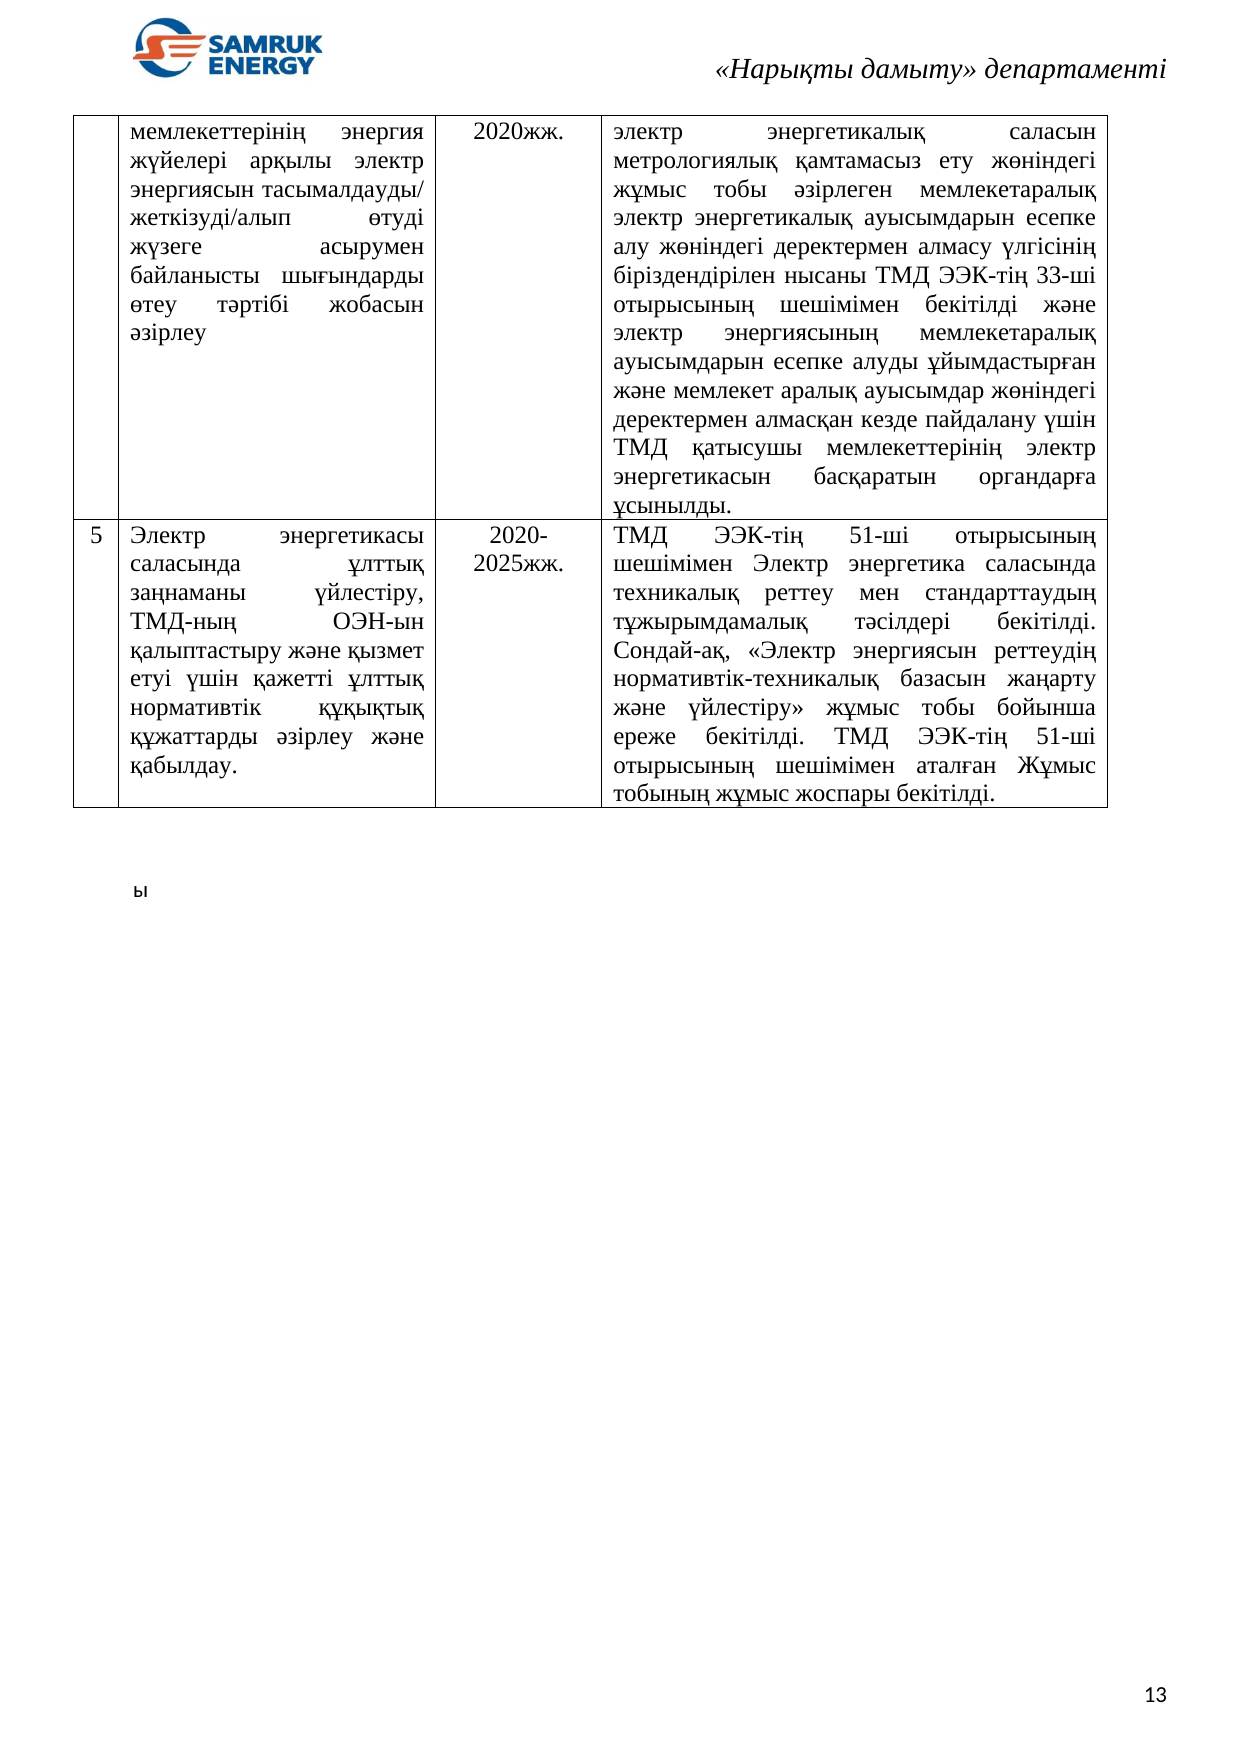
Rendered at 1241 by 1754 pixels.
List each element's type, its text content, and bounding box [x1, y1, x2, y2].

table_cell 2020-2025жж. [436, 520, 601, 807]
table_cell 2018-2020жж. [436, 116, 601, 519]
table_cell 5 [74, 520, 118, 807]
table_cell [602, 116, 1107, 519]
table_cell ТМД ЭЭК-тің 51-ші отырысының шешімімен Электр энергетика саласында техникалық реттеу мен стандарттаудың тұжырымдамалық тәсілдері бекітілді. Сондай-ақ, «Электр энергиясын реттеудің нормативтік-техникалық базасын жаңарту және үйлестіру» жұмыс тобы бойынша ереже бекітілді. ТМД ЭЭК-тің 51-ші отырысының шешімімен аталған Жұмыс тобының жұмыс жоспары бекітілді. [602, 520, 1107, 807]
picture [132, 17, 323, 82]
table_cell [119, 116, 435, 519]
text ы [133, 875, 1167, 903]
table_cell Электр энергетикасы саласында ұлттық заңнаманы үйлестіру, ТМД-ның ОЭН-ын қалыптастыру және қызмет етуі үшін қажетті ұлттық нормативтік құқықтық құжаттарды әзірлеу және қабылдау. [119, 520, 435, 807]
table_cell 4 [74, 116, 118, 519]
